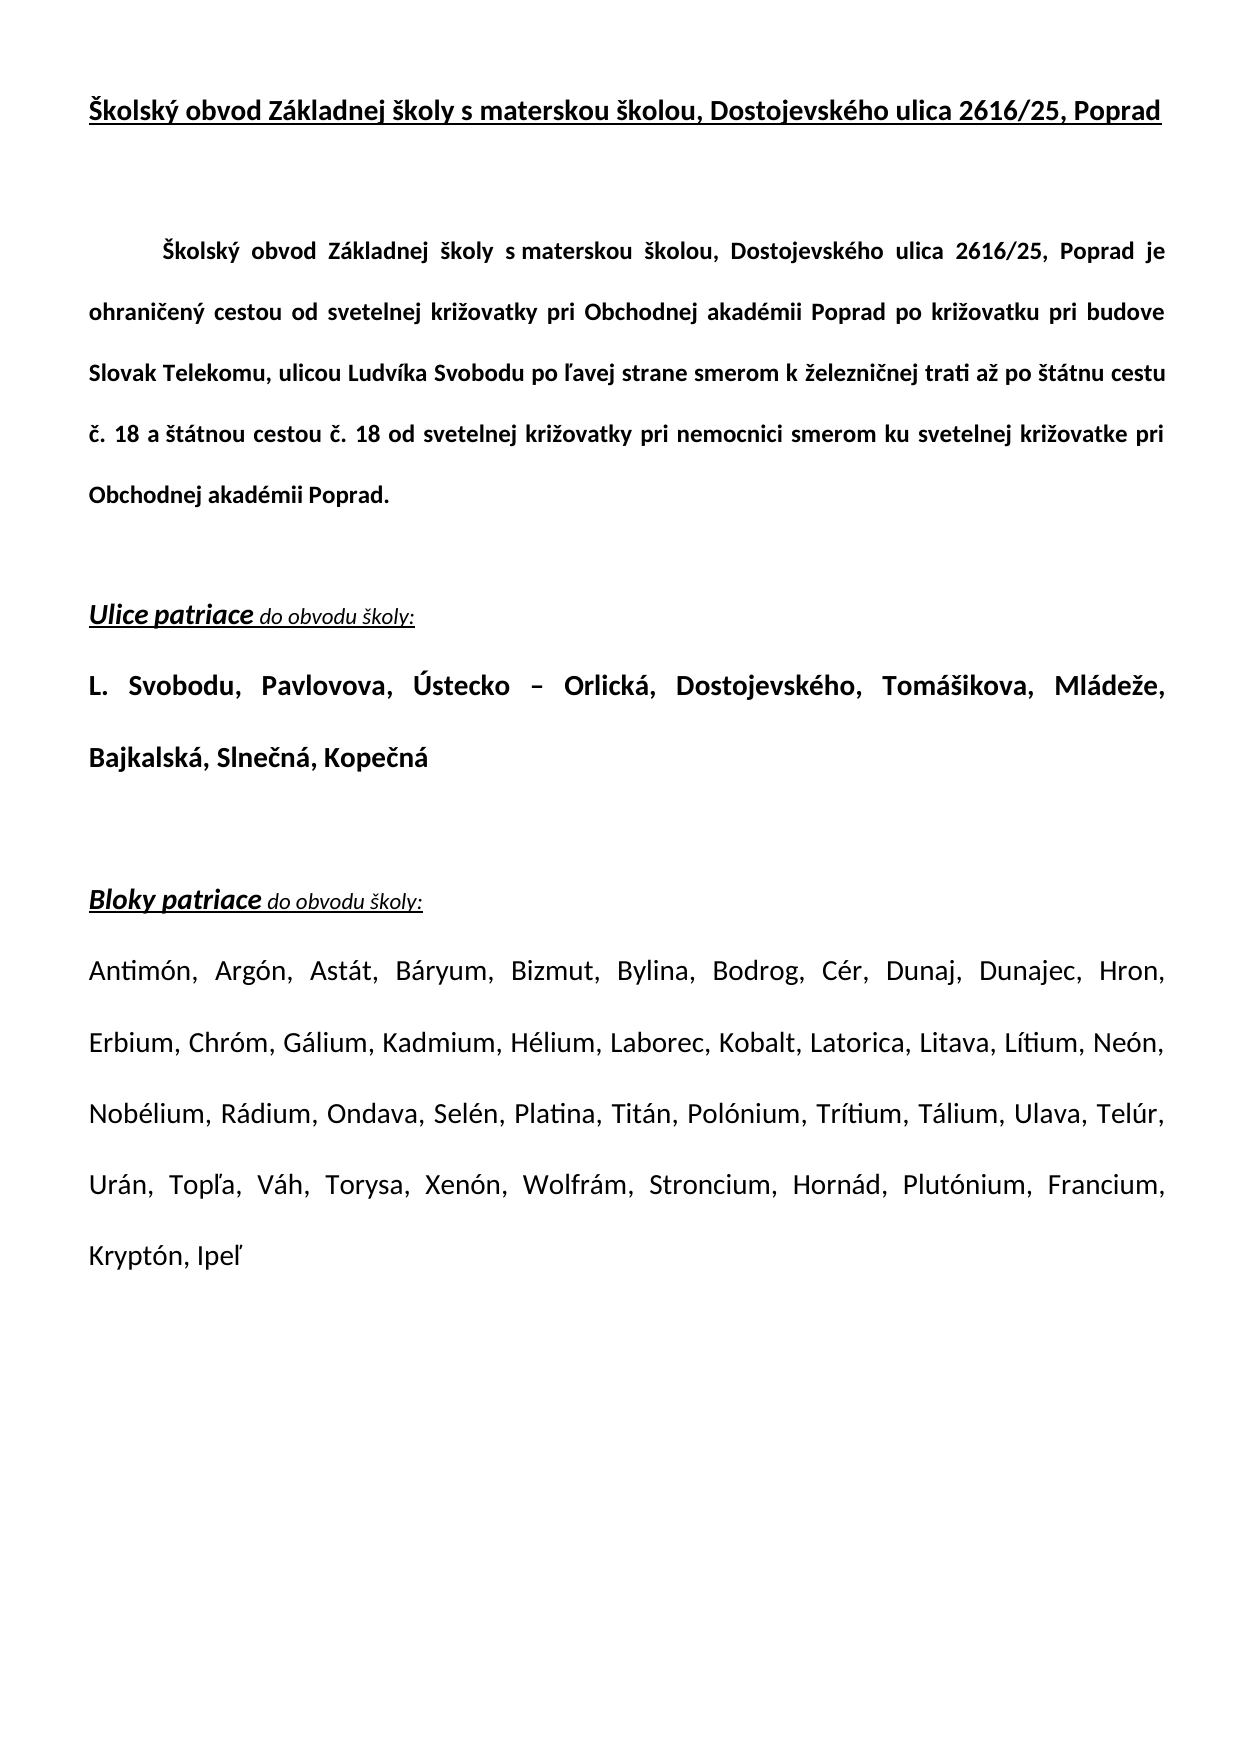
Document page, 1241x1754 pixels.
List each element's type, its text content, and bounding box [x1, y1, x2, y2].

text L. Svobodu, Pavlovova, Ústecko – Orlická, Dostojevského, Tomášikova, Mládeže, Bajkalská, Slnečná, Kopečná [89, 667, 1167, 774]
text Školský obvod Základnej školy s materskou školou, Dostojevského ulica 2616/25, Poprad je ohraničený cestou od svetelnej križovatky pri Obchodnej akadémii Poprad po križovatku pri budove Slovak Telekomu, ulicou Ludvíka Svobodu po ľavej strane smerom k železničnej trati až po štátnu cestu č. 18 a štátnou cestou č. 18 od svetelnej križovatky pri nemocnici smerom ku svetelnej križovatke pri Obchodnej akadémii Poprad. [89, 235, 1167, 510]
text Bloky patriace do obvodu školy: [89, 881, 1167, 917]
text Ulice patriace do obvodu školy: [89, 596, 1167, 632]
text Školský obvod Základnej školy s materskou školou, Dostojevského ulica 2616/25, Poprad [89, 92, 1167, 128]
text Antimón, Argón, Astát, Báryum, Bizmut, Bylina, Bodrog, Cér, Dunaj, Dunajec, Hron, Erbium, Chróm, Gálium, Kadmium, Hélium, Laborec, Kobalt, Latorica, Litava, Lítium, Neón, Nobélium, Rádium, Ondava, Selén, Platina, Titán, Polónium, Trítium, Tálium, Ulava, Telúr, Urán, Topľa, Váh, Torysa, Xenón, Wolfrám, Stroncium, Hornád, Plutónium, Francium, Kryptón, Ipeľ [89, 952, 1167, 1273]
